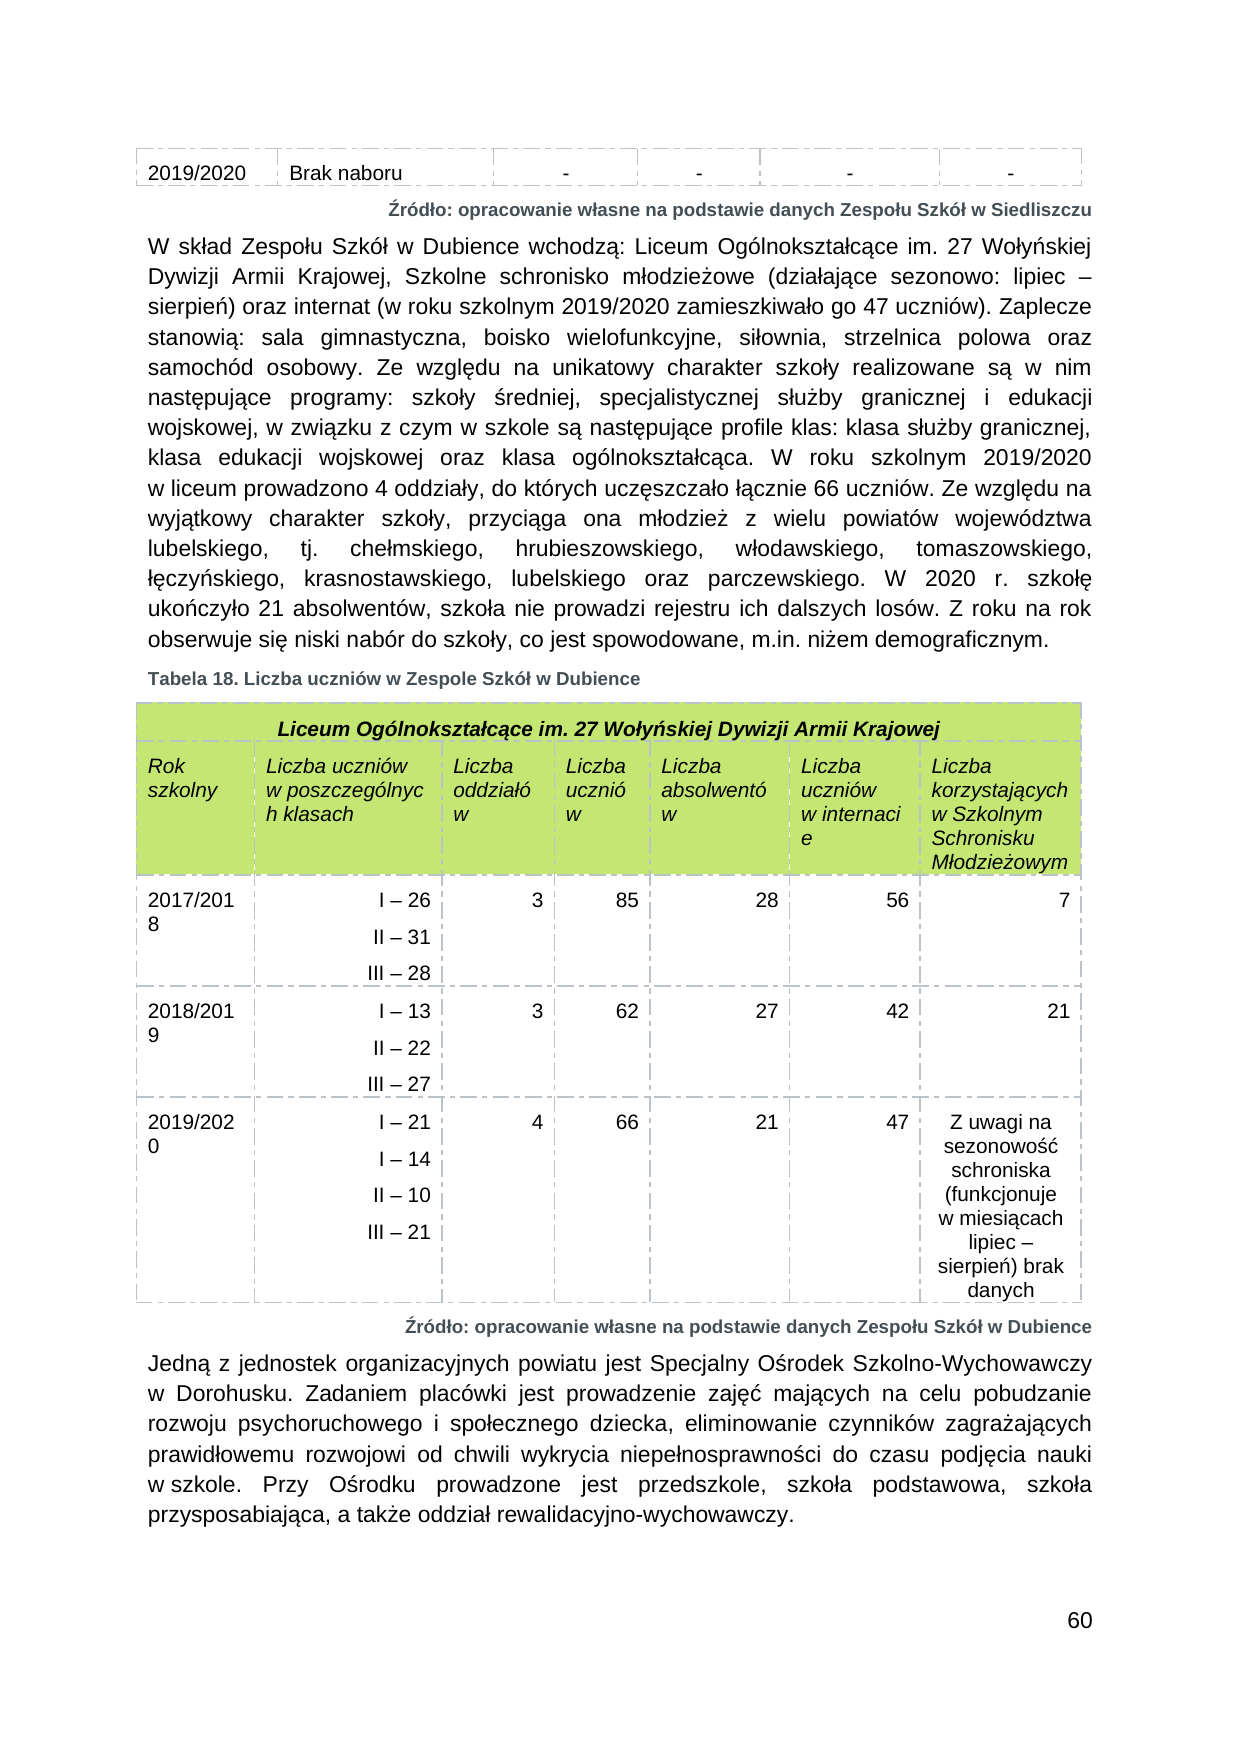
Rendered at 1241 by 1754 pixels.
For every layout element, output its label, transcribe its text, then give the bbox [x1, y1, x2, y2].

text W skład Zespołu Szkół w Dubience wchodzą: Liceum Ogólnokształcące im. 27 Wołyńskiej Dywizji Armii Krajowej, Szkolne schronisko młodzieżowe (działające sezonowo: lipiec – sierpień) oraz internat (w roku szkolnym 2019/2020 zamieszkiwało go 47 uczniów). Zaplecze stanowią: sala gimnastyczna, boisko wielofunkcyjne, siłownia, strzelnica polowa oraz samochód osobowy. Ze względu na unikatowy charakter szkoły realizowane są w nim następujące programy: szkoły średniej, specjalistycznej służby granicznej i edukacji wojskowej, w związku z czym w szkole są następujące profile klas: klasa służby granicznej, klasa edukacji wojskowej oraz klasa ogólnokształcąca. W roku szkolnym 2019/2020 w liceum prowadzono 4 oddziały, do których uczęszczało łącznie 66 uczniów. Ze względu na wyjątkowy charakter szkoły, przyciąga ona młodzież z wielu powiatów województwa lubelskiego, tj. chełmskiego, hrubieszowskiego, włodawskiego, tomaszowskiego, łęczyńskiego, krasnostawskiego, lubelskiego oraz parczewskiego. W 2020 r. szkołę ukończyło 21 absolwentów, szkoła nie prowadzi rejestru ich dalszych losów. Z roku na rok obserwuje się niski nabór do szkoły, co jest spowodowane, m.in. niżem demograficznym. [148, 233, 1092, 652]
table_cell 56 [790, 874, 920, 985]
table_cell 4 [442, 1096, 554, 1302]
table_cell 21 [920, 985, 1081, 1096]
table_cell 21 [650, 1096, 789, 1302]
table_cell 3 [442, 985, 554, 1096]
table_cell 42 [790, 985, 920, 1096]
text Źródło: opracowanie własne na podstawie danych Zespołu Szkół w Siedliszczu [148, 199, 1092, 220]
table_cell Liczba korzystających w Szkolnym Schronisku Młodzieżowym [920, 740, 1081, 874]
text Źródło: opracowanie własne na podstawie danych Zespołu Szkół w Dubience [148, 1316, 1092, 1337]
table_cell 28 [650, 874, 789, 985]
table_cell - [494, 148, 638, 185]
table_cell Rok szkolny [136, 740, 254, 874]
table_cell I – 21 I – 14 II – 10 III – 21 [255, 1096, 442, 1302]
table_cell 27 [650, 985, 789, 1096]
table_cell 2019/2020 [136, 148, 278, 185]
table_cell 7 [920, 874, 1081, 985]
table_cell 2017/2018 [136, 874, 254, 985]
table_cell 62 [554, 985, 650, 1096]
table_cell - [940, 148, 1081, 185]
table_cell 2018/2019 [136, 985, 254, 1096]
text Jedną z jednostek organizacyjnych powiatu jest Specjalny Ośrodek Szkolno-Wychowawczy w Dorohusku. Zadaniem placówki jest prowadzenie zajęć mających na celu pobudzanie rozwoju psychoruchowego i społecznego dziecka, eliminowanie czynników zagrażających prawidłowemu rozwojowi od chwili wykrycia niepełnosprawności do czasu podjęcia nauki w szkole. Przy Ośrodku prowadzone jest przedszkole, szkoła podstawowa, szkoła przysposabiająca, a także oddział rewalidacyjno-wychowawczy. [148, 1350, 1092, 1527]
table_header Liceum Ogólnokształcące im. 27 Wołyńskiej Dywizji Armii Krajowej [136, 702, 1081, 740]
table_cell Brak naboru [278, 148, 494, 185]
table_cell 3 [442, 874, 554, 985]
table_cell I – 26 II – 31 III – 28 [255, 874, 442, 985]
text Tabela 18. Liczba uczniów w Zespole Szkół w Dubience [148, 668, 1092, 690]
table_cell 85 [554, 874, 650, 985]
table_cell 2019/2020 [136, 1096, 254, 1302]
table_cell Liczba uczniów [554, 740, 650, 874]
table_cell - [760, 148, 940, 185]
table_cell Z uwagi na sezonowość schroniska (funkcjonuje w miesiącach lipiec – sierpień) brak danych [920, 1096, 1081, 1302]
table_cell I – 13 II – 22 III – 27 [255, 985, 442, 1096]
table_cell Liczba oddziałów [442, 740, 554, 874]
table_cell Liczba uczniów w poszczególnych klasach [255, 740, 442, 874]
table_cell 47 [790, 1096, 920, 1302]
table_cell - [638, 148, 760, 185]
table_cell Liczba absolwentów [650, 740, 789, 874]
table_cell 66 [554, 1096, 650, 1302]
table_cell Liczba uczniów w internacie [790, 740, 920, 874]
